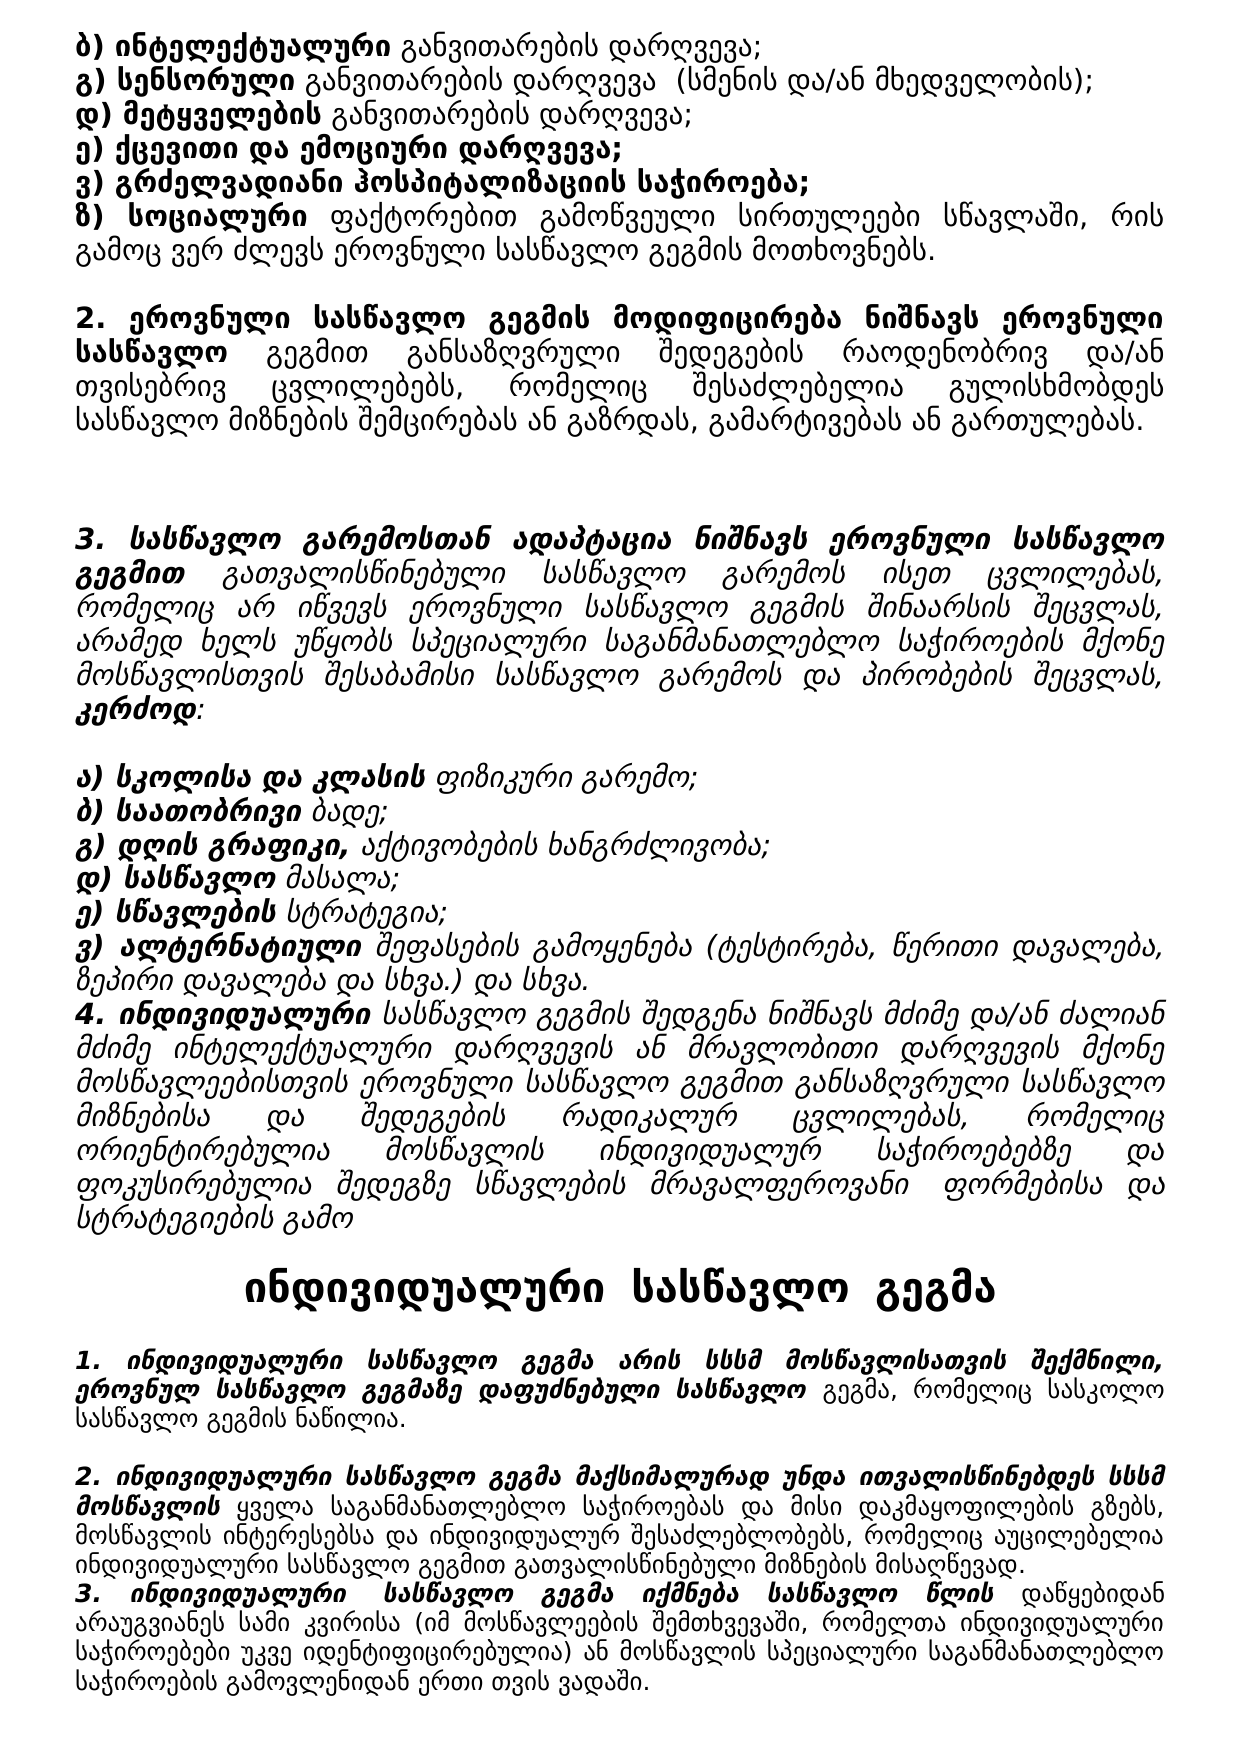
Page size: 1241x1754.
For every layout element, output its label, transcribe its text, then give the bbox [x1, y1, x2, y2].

text ვ) ალტერნატიული შეფასების გამოყენება (ტესტირება, წერითი დავალება, ზეპირი დავალება და სხვა.) და სხვა. [75, 930, 1165, 998]
text ინდივიდუალური სასწავლო გეგმა [75, 1263, 1165, 1312]
text 4. ინდივიდუალური სასწავლო გეგმის შედგენა ნიშნავს მძიმე და/ან ძალიან მძიმე ინტელექტუალური დარღვევის ან მრავლობითი დარღვევის მქონე მოსწავლეებისთვის ეროვნული სასწავლო გეგმით განსაზღვრული სასწავლო მიზნებისა და შედეგების რადიკალურ ცვლილებას, რომელიც ორიენტირებულია მოსწავლის ინდივიდუალურ საჭიროებებზე და ფოკუსირებულია შედეგზე სწავლების მრავალფეროვანი ფორმებისა და სტრატეგიების გამო [75, 998, 1165, 1235]
text ე) სწავლების სტრატეგია; [75, 896, 1165, 930]
text დ) მეტყველების განვითარების დარღვევა; [75, 97, 1165, 131]
text ბ) ინტელექტუალური განვითარების დარღვევა; [75, 29, 1165, 63]
text ე) ქცევითი და ემოციური დარღვევა; [75, 131, 1165, 165]
text გ) დღის გრაფიკი, აქტივობების ხანგრძლივობა; [75, 828, 1165, 862]
text დ) სასწავლო მასალა; [75, 862, 1165, 896]
text ა) სკოლისა და კლასის ფიზიკური გარემო; [75, 760, 1165, 794]
text გ) სენსორული განვითარების დარღვევა (სმენის და/ან მხედველობის); [75, 63, 1165, 97]
text ბ) საათობრივი ბადე; [75, 794, 1165, 828]
text 3. ინდივიდუალური სასწავლო გეგმა იქმნება სასწავლო წლის დაწყებიდან არაუგვიანეს სამი კვირისა (იმ მოსწავლეების შემთხვევაში, რომელთა ინდივიდუალური საჭიროებები უკვე იდენტიფიცირებულია) ან მოსწავლის სპეციალური საგანმანათლებლო საჭიროების გამოვლენიდან ერთი თვის ვადაში. [75, 1579, 1165, 1696]
text 2. ეროვნული სასწავლო გეგმის მოდიფიცირება ნიშნავს ეროვნული სასწავლო გეგმით განსაზღვრული შედეგების რაოდენობრივ და/ან თვისებრივ ცვლილებებს, რომელიც შესაძლებელია გულისხმობდეს სასწავლო მიზნების შემცირებას ან გაზრდას, გამარტივებას ან გართულებას. [75, 301, 1165, 437]
text 2. ინდივიდუალური სასწავლო გეგმა მაქსიმალურად უნდა ითვალისწინებდეს სსსმ მოსწავლის ყველა საგანმანათლებლო საჭიროებას და მისი დაკმაყოფილების გზებს, მოსწავლის ინტერესებსა და ინდივიდუალურ შესაძლებლობებს, რომელიც აუცილებელია ინდივიდუალური სასწავლო გეგმით გათვალისწინებული მიზნების მისაღწევად. [75, 1463, 1165, 1579]
text 1. ინდივიდუალური სასწავლო გეგმა არის სსსმ მოსწავლისათვის შექმნილი, ეროვნულ სასწავლო გეგმაზე დაფუძნებული სასწავლო გეგმა, რომელიც სასკოლო სასწავლო გეგმის ნაწილია. [75, 1346, 1165, 1433]
text 3. სასწავლო გარემოსთან ადაპტაცია ნიშნავს ეროვნული სასწავლო გეგმით გათვალისწინებული სასწავლო გარემოს ისეთ ცვლილებას, რომელიც არ იწვევს ეროვნული სასწავლო გეგმის შინაარსის შეცვლას, არამედ ხელს უწყობს სპეციალური საგანმანათლებლო საჭიროების მქონე მოსწავლისთვის შესაბამისი სასწავლო გარემოს და პირობების შეცვლას, კერძოდ: [75, 522, 1165, 726]
text ვ) გრძელვადიანი ჰოსპიტალიზაციის საჭიროება; [75, 165, 1165, 199]
text ზ) სოციალური ფაქტორებით გამოწვეული სირთულეები სწავლაში, რის გამოც ვერ ძლევს ეროვნული სასწავლო გეგმის მოთხოვნებს. [75, 199, 1165, 267]
